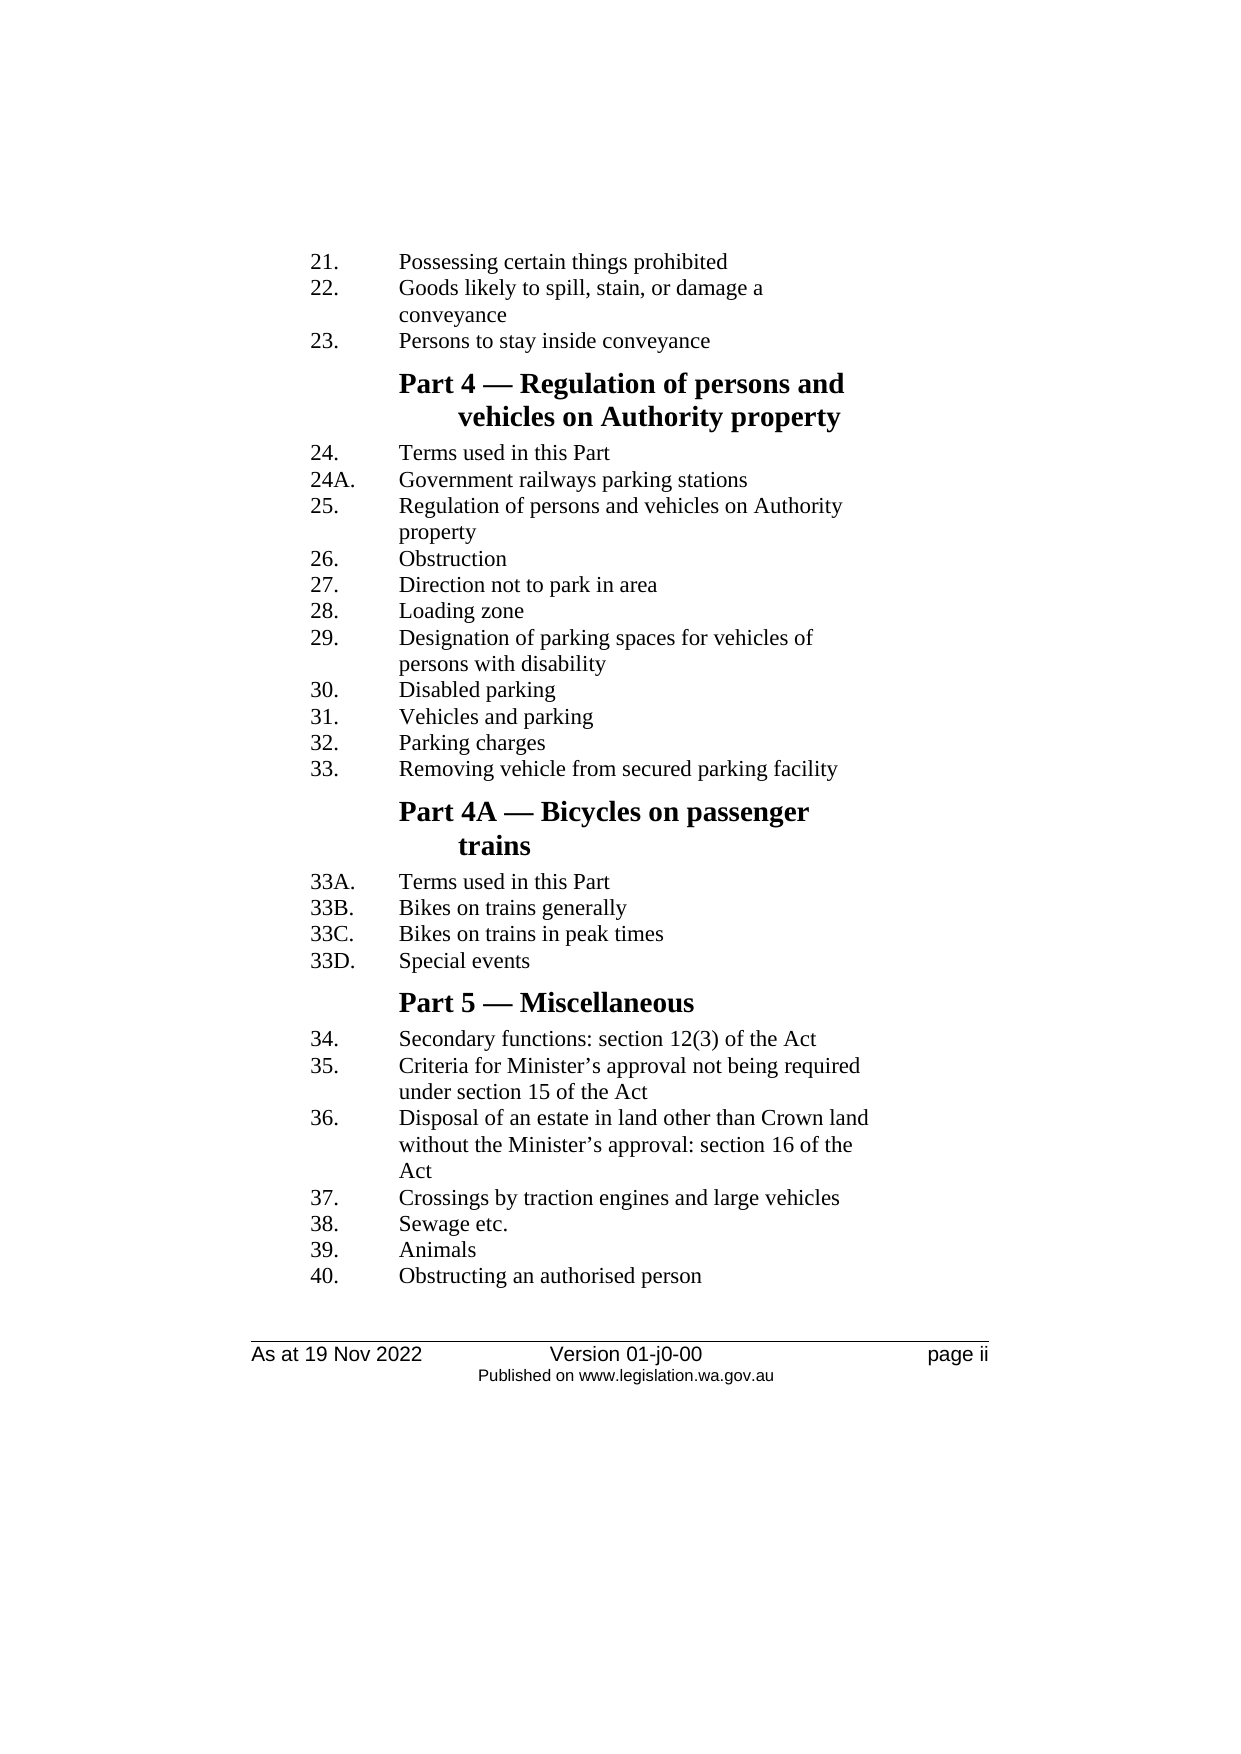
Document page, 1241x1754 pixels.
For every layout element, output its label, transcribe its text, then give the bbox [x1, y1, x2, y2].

text 35. Criteria for Minister’s approval not being required under section 15 of the Act 24 [310, 1052, 871, 1104]
text 39. Animals 26 [310, 1236, 871, 1263]
text 28. Loading zone 17 [310, 597, 871, 624]
text 34. Secondary functions: section 12(3) of the Act 24 [310, 1025, 871, 1052]
text 33C. Bikes on trains in peak times 21 [310, 920, 871, 947]
text 29. Designation of parking spaces for vehicles of persons with disability 18 [310, 624, 871, 676]
text 33D. Special events 22 [310, 947, 871, 973]
text 30. Disabled parking 18 [310, 676, 871, 703]
text 25. Regulation of persons and vehicles on Authority property 16 [310, 492, 871, 545]
text 22. Goods likely to spill, stain, or damage a conveyance 14 [310, 274, 871, 327]
text 33A. Terms used in this Part 21 [310, 868, 871, 894]
text 33B. Bikes on trains generally 21 [310, 894, 871, 920]
text 24A. Government railways parking stations 16 [310, 466, 871, 492]
text Part 5 — Miscellaneous [399, 986, 871, 1019]
text 23. Persons to stay inside conveyance 14 [310, 327, 871, 353]
text 27. Direction not to park in area 17 [310, 571, 871, 597]
text Part 4 — Regulation of persons and vehicles on Authority property [399, 366, 871, 433]
text 36. Disposal of an estate in land other than Crown land without the Minister’s approval: section 16 of the Act 25 [310, 1104, 871, 1183]
text 21. Possessing certain things prohibited 13 [310, 248, 871, 274]
text 38. Sewage etc. 26 [310, 1210, 871, 1236]
text 40. Obstructing an authorised person 27 [310, 1263, 871, 1289]
text 33. Removing vehicle from secured parking facility 20 [310, 756, 871, 782]
text 24. Terms used in this Part 15 [310, 439, 871, 466]
text 32. Parking charges 19 [310, 729, 871, 756]
text 37. Crossings by traction engines and large vehicles 25 [310, 1183, 871, 1210]
text Part 4A — Bicycles on passenger trains [399, 794, 871, 861]
text 26. Obstruction 16 [310, 545, 871, 571]
text 31. Vehicles and parking 19 [310, 703, 871, 729]
